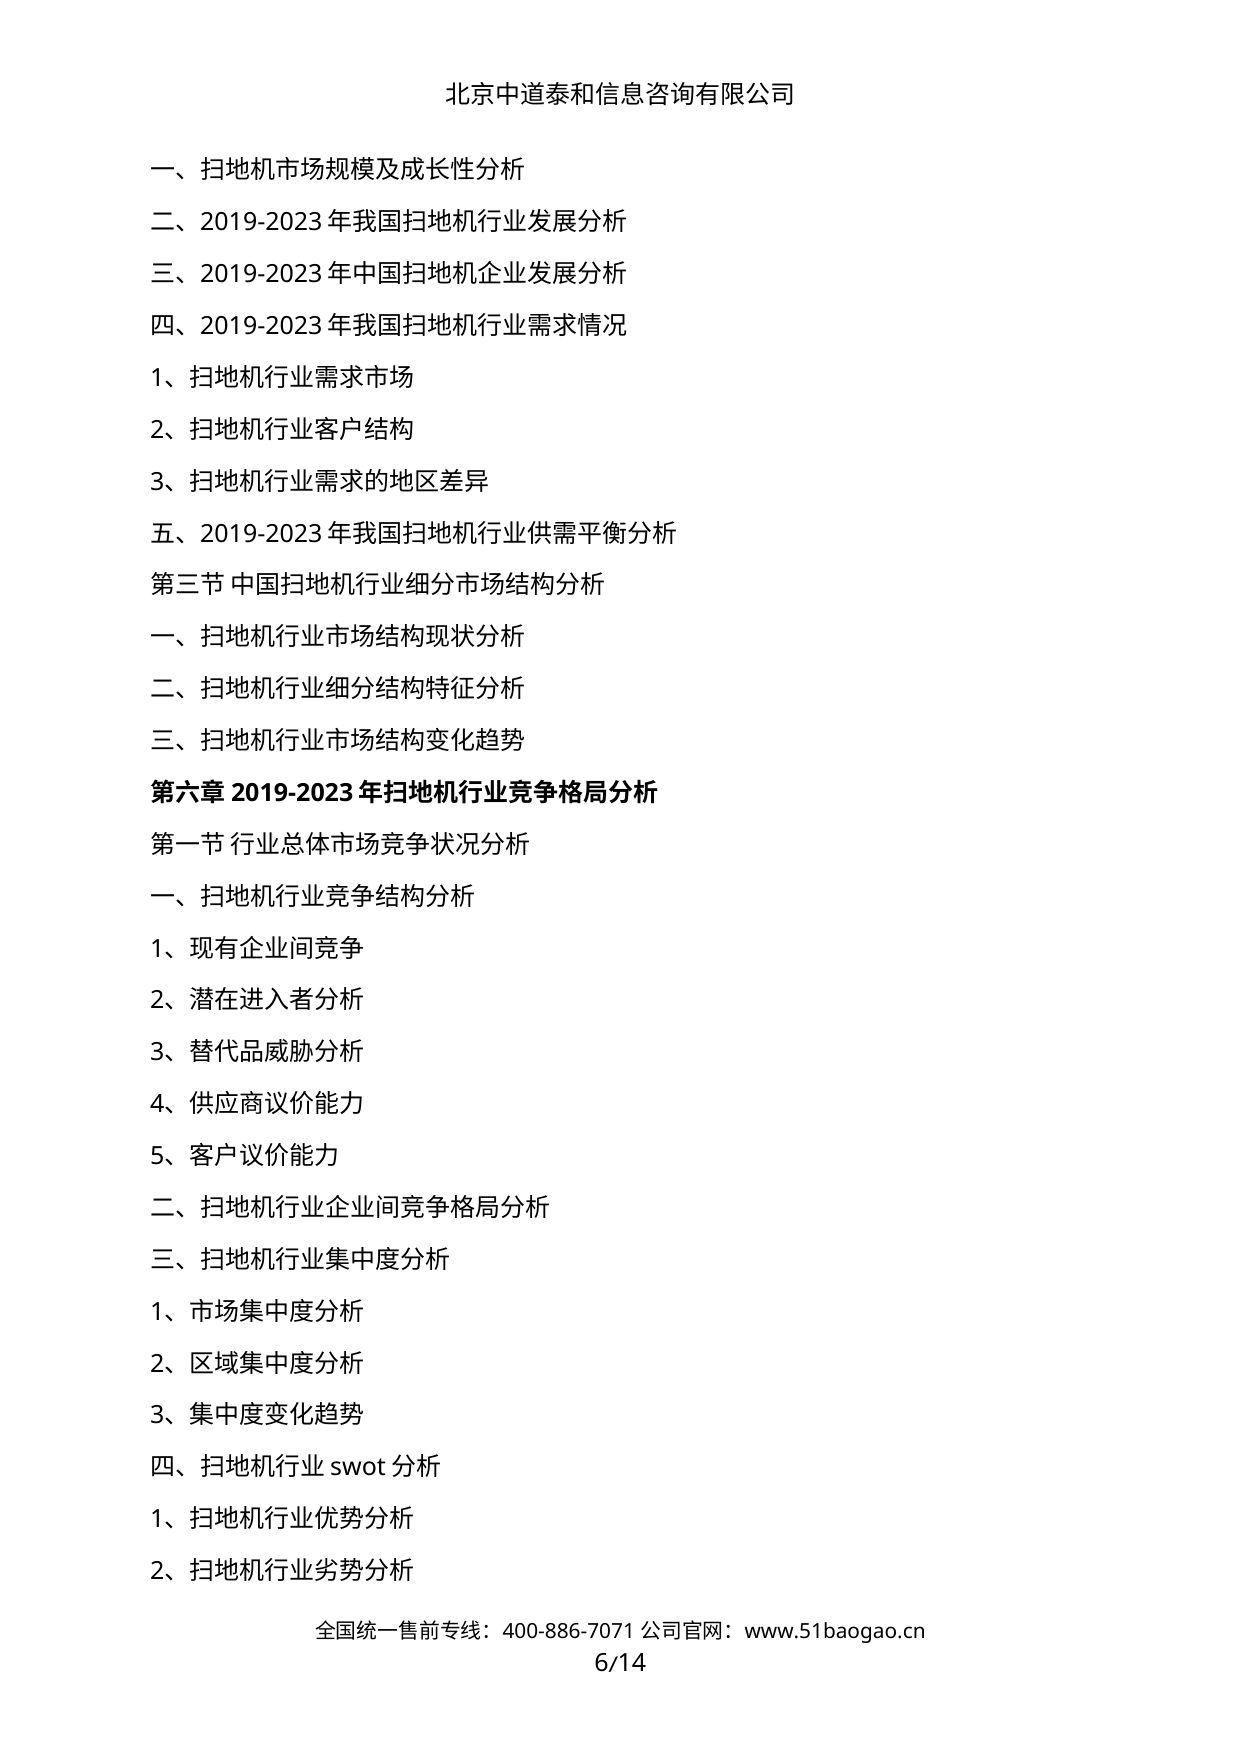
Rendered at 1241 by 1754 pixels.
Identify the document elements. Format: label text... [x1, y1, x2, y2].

text 四、扫地机行业swot分析 [150, 1447, 1090, 1483]
text 2、区域集中度分析 [150, 1343, 1090, 1379]
text 三、扫地机行业集中度分析 [150, 1239, 1090, 1276]
text 第六章 2019-2023年扫地机行业竞争格局分析 [150, 772, 1090, 809]
text 一、扫地机市场规模及成长性分析 [150, 150, 1090, 186]
text 五、2019-2023年我国扫地机行业供需平衡分析 [150, 513, 1090, 549]
text 一、扫地机行业竞争结构分析 [150, 876, 1090, 912]
text 3、扫地机行业需求的地区差异 [150, 461, 1090, 497]
text 5、客户议价能力 [150, 1136, 1090, 1172]
text 二、2019-2023年我国扫地机行业发展分析 [150, 202, 1090, 238]
text 二、扫地机行业细分结构特征分析 [150, 669, 1090, 705]
text 2、扫地机行业客户结构 [150, 409, 1090, 446]
text 1、扫地机行业需求市场 [150, 357, 1090, 394]
text 第一节 行业总体市场竞争状况分析 [150, 824, 1090, 861]
text 1、市场集中度分析 [150, 1291, 1090, 1327]
text 三、扫地机行业市场结构变化趋势 [150, 721, 1090, 757]
text 第三节 中国扫地机行业细分市场结构分析 [150, 565, 1090, 601]
text 3、替代品威胁分析 [150, 1032, 1090, 1068]
text 4、供应商议价能力 [150, 1084, 1090, 1120]
text 1、扫地机行业优势分析 [150, 1499, 1090, 1535]
text 3、集中度变化趋势 [150, 1395, 1090, 1431]
text 三、2019-2023年中国扫地机企业发展分析 [150, 254, 1090, 290]
text 1、现有企业间竞争 [150, 928, 1090, 964]
text 二、扫地机行业企业间竞争格局分析 [150, 1187, 1090, 1224]
text 四、2019-2023年我国扫地机行业需求情况 [150, 306, 1090, 342]
text 2、扫地机行业劣势分析 [150, 1551, 1090, 1587]
text 一、扫地机行业市场结构现状分析 [150, 617, 1090, 653]
text 2、潜在进入者分析 [150, 980, 1090, 1016]
